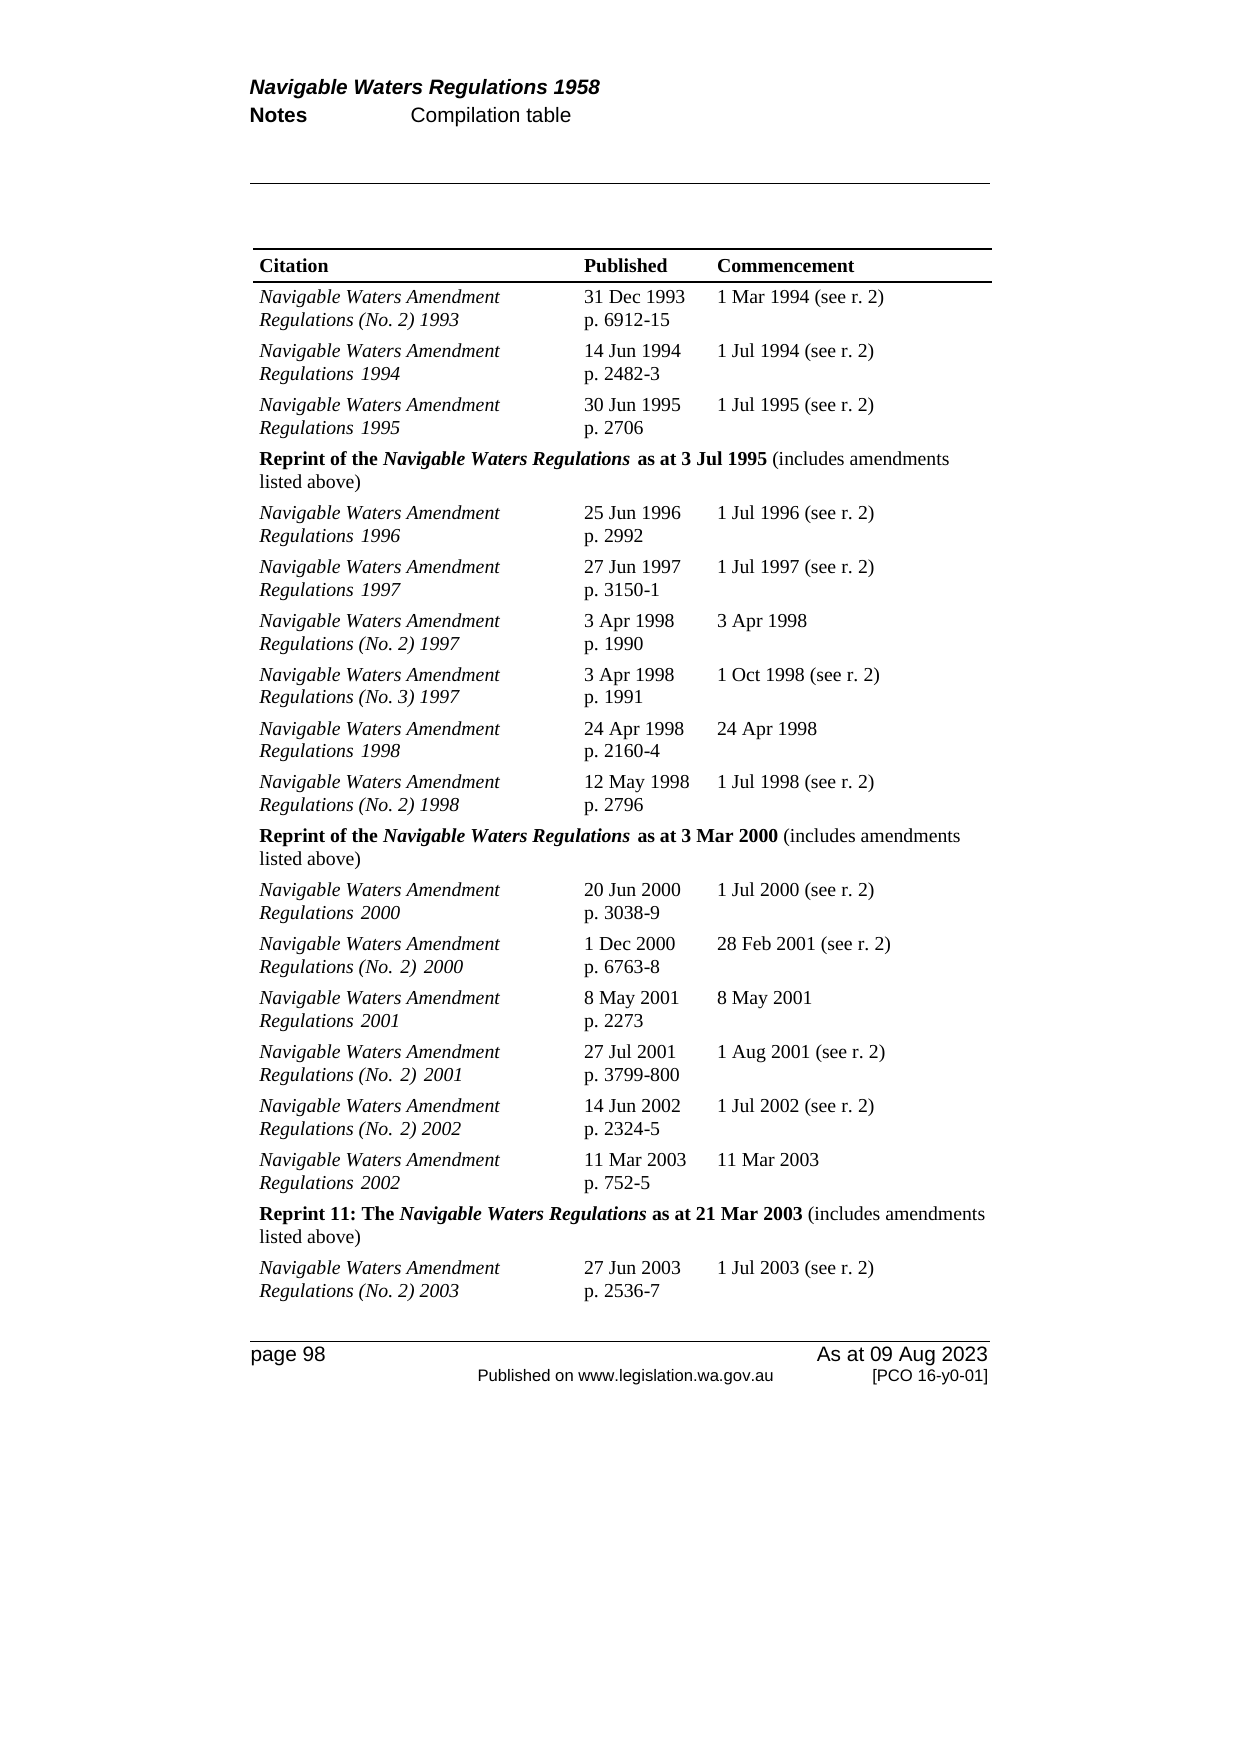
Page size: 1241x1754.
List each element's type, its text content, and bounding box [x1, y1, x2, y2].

table_cell 11 Mar 2003 p. 752-5 [578, 1144, 711, 1198]
table_cell 25 Jun 1996 p. 2992 [578, 497, 711, 551]
table_header Citation [253, 250, 578, 281]
table_cell 27 Jun 1997 p. 3150-1 [578, 551, 711, 604]
table_cell 1 Oct 1998 (see r. 2) [711, 659, 992, 712]
table_cell 1 Jul 1994 (see r. 2) [711, 335, 992, 389]
table_header Published [578, 250, 711, 281]
table_cell Navigable Waters Amendment Regulations (No. 2) 2002 [253, 1090, 578, 1144]
table_cell 8 May 2001 [711, 982, 992, 1036]
table_cell Navigable Waters Amendment Regulations 2000 [253, 874, 578, 928]
table_cell 3 Apr 1998 [711, 605, 992, 658]
table_cell 1 Dec 2000 p. 6763-8 [578, 928, 711, 982]
table_cell 20 Jun 2000 p. 3038-9 [578, 874, 711, 928]
table_cell 1 Aug 2001 (see r. 2) [711, 1036, 992, 1090]
table_cell Navigable Waters Amendment Regulations 2001 [253, 982, 578, 1036]
table_cell 1 Jul 2003 (see r. 2) [711, 1252, 992, 1306]
table_cell Navigable Waters Amendment Regulations (No. 2) 1993 [253, 283, 578, 335]
table_cell Reprint of the Navigable Waters Regulations as at 3 Jul 1995 (includes amendments listed above) [253, 443, 992, 497]
table_cell Navigable Waters Amendment Regulations (No. 2) 1998 [253, 766, 578, 820]
table_cell Navigable Waters Amendment Regulations 1997 [253, 551, 578, 604]
table_cell Navigable Waters Amendment Regulations (No. 2) 2000 [253, 928, 578, 982]
table_cell 8 May 2001 p. 2273 [578, 982, 711, 1036]
table_cell 14 Jun 2002 p. 2324-5 [578, 1090, 711, 1144]
table_cell Navigable Waters Amendment Regulations 1995 [253, 389, 578, 443]
table_cell Navigable Waters Amendment Regulations 2002 [253, 1144, 578, 1198]
table_cell Reprint of the Navigable Waters Regulations as at 3 Mar 2000 (includes amendments listed above) [253, 820, 992, 874]
table_cell 1 Jul 2000 (see r. 2) [711, 874, 992, 928]
table_cell 28 Feb 2001 (see r. 2) [711, 928, 992, 982]
table_cell Navigable Waters Amendment Regulations 1996 [253, 497, 578, 551]
table_cell 24 Apr 1998 [711, 713, 992, 766]
table_cell 3 Apr 1998 p. 1991 [578, 659, 711, 712]
table_cell 27 Jul 2001 p. 3799-800 [578, 1036, 711, 1090]
table_cell 14 Jun 1994 p. 2482-3 [578, 335, 711, 389]
table_cell Navigable Waters Amendment Regulations (No. 3) 1997 [253, 659, 578, 712]
table_cell 1 Jul 1996 (see r. 2) [711, 497, 992, 551]
table_cell 30 Jun 1995 p. 2706 [578, 389, 711, 443]
table_cell 11 Mar 2003 [711, 1144, 992, 1198]
table_cell 31 Dec 1993 p. 6912-15 [578, 283, 711, 335]
table_cell 3 Apr 1998 p. 1990 [578, 605, 711, 658]
table_cell 24 Apr 1998 p. 2160-4 [578, 713, 711, 766]
table_cell 1 Mar 1994 (see r. 2) [711, 283, 992, 335]
table_cell Navigable Waters Amendment Regulations 1994 [253, 335, 578, 389]
table_cell Navigable Waters Amendment Regulations (No. 2) 1997 [253, 605, 578, 658]
table_cell 12 May 1998 p. 2796 [578, 766, 711, 820]
table_cell 27 Jun 2003 p. 2536-7 [578, 1252, 711, 1306]
table_cell Navigable Waters Amendment Regulations (No. 2) 2001 [253, 1036, 578, 1090]
table_cell Navigable Waters Amendment Regulations (No. 2) 2003 [253, 1252, 578, 1306]
table_cell 1 Jul 1995 (see r. 2) [711, 389, 992, 443]
table_cell Navigable Waters Amendment Regulations 1998 [253, 713, 578, 766]
table_header Commencement [711, 250, 992, 281]
table_cell 1 Jul 1997 (see r. 2) [711, 551, 992, 604]
table_cell 1 Jul 2002 (see r. 2) [711, 1090, 992, 1144]
table_cell 1 Jul 1998 (see r. 2) [711, 766, 992, 820]
table_cell Reprint 11: The Navigable Waters Regulations as at 21 Mar 2003 (includes amendments listed above) [253, 1198, 992, 1252]
